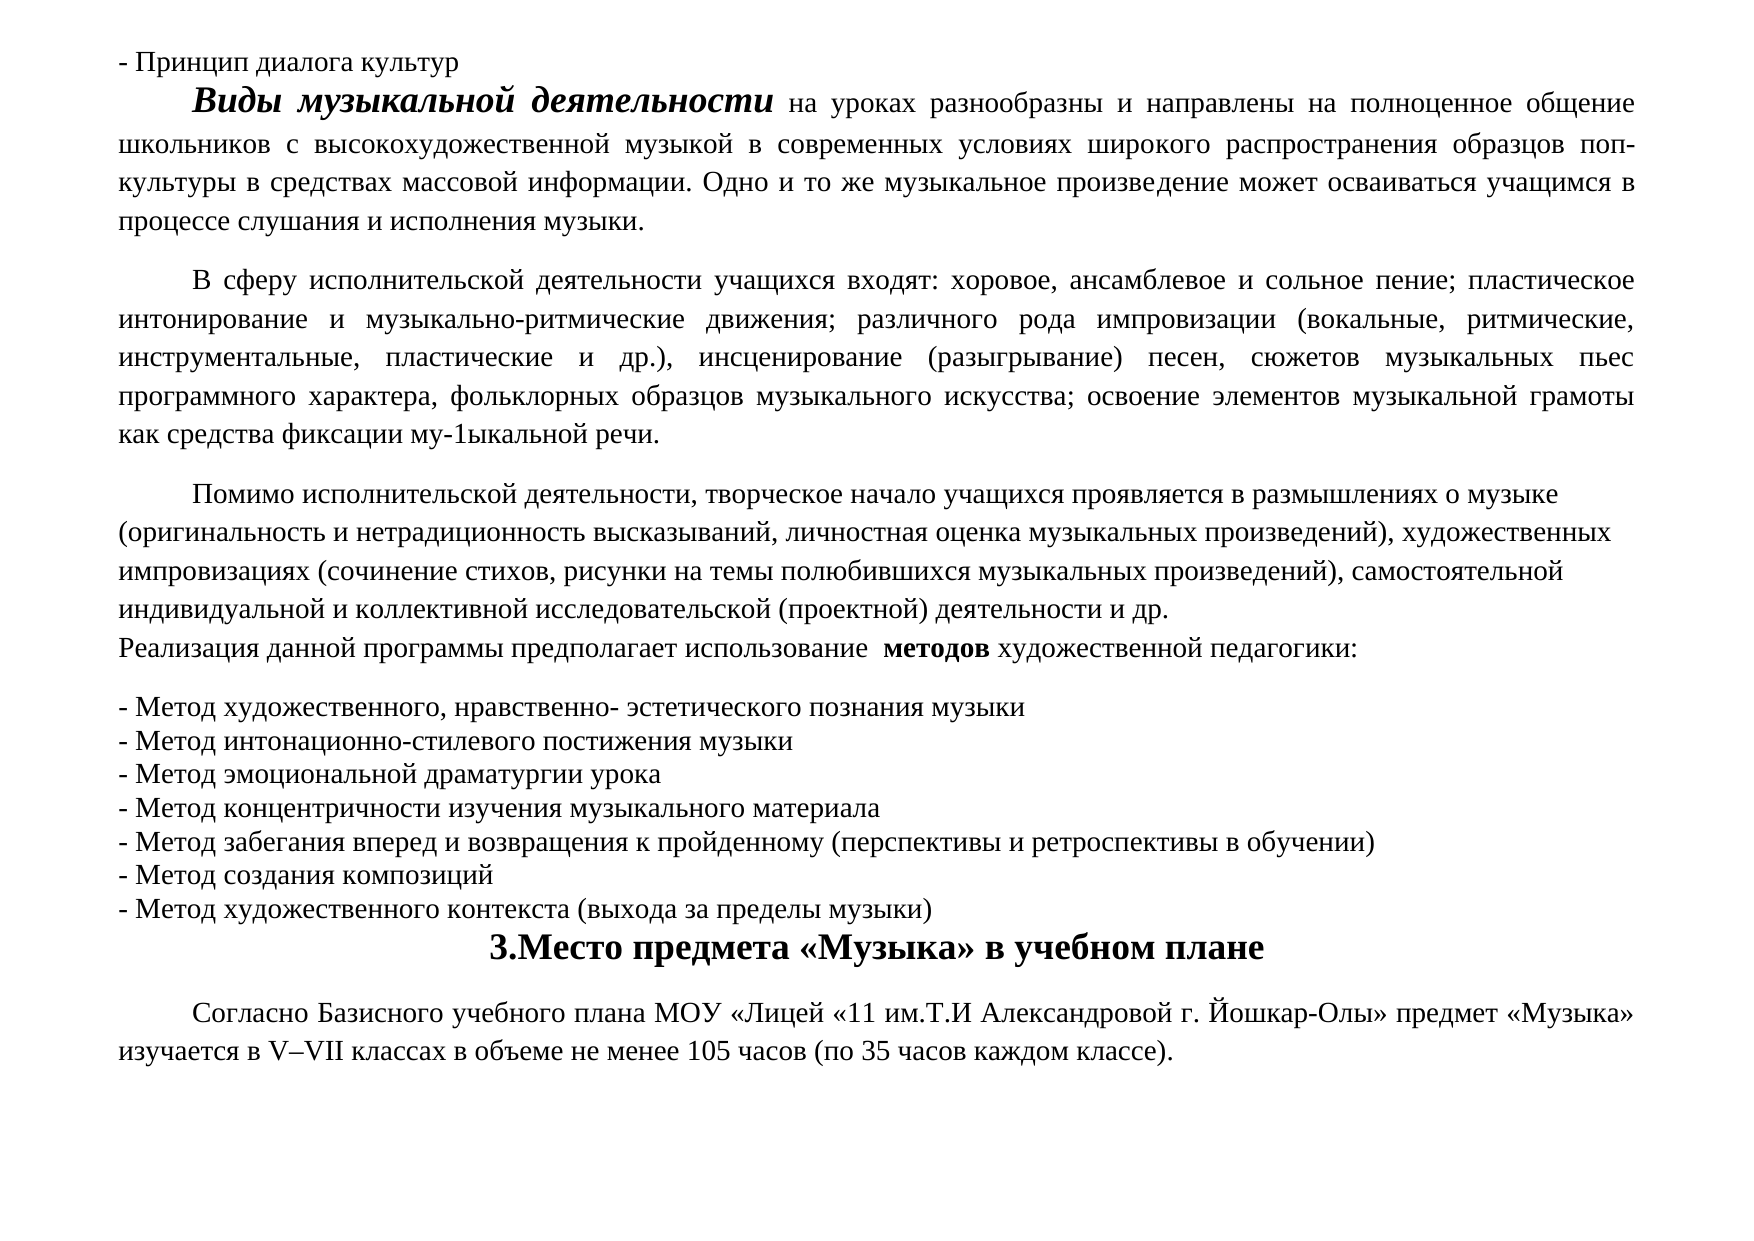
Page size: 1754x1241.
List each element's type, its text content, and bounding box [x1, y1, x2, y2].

text Виды музыкальной деятельности на уроках разнообразны и направлены на полноценное общение школьников с высокохудожественной музыкой в современных условиях широкого распространения образцов поп-культуры в средствах массовой информации. Одно и то же музыкальное произведение может осваиваться учащимся в процессе слушания и исполнения музыки. [118, 78, 1636, 237]
text Помимо исполнительской деятельности, творческое начало учащихся проявляется в размышлениях о музыке (оригинальность и нетрадиционность высказываний, личностная оценка музыкальных произведений), художественных импровизациях (сочинение стихов, рисунки на темы полюбившихся музыкальных произведений), самостоятельной индивидуальной и коллективной исследовательской (проектной) деятельности и др. Реализация данной программы предполагает использование методов художественной педагогики: [118, 476, 1636, 664]
text 3.Место предмета «Музыка» в учебном плане [118, 924, 1636, 967]
text - Метод эмоциональной драматургии урока [118, 757, 1636, 790]
text - Метод интонационно-стилевого постижения музыки [118, 723, 1636, 757]
text - Метод создания композиций [118, 857, 1636, 891]
text Согласно Базисного учебного плана МОУ «Лицей «11 им.Т.И Александровой г. Йошкар-Олы» предмет «Музыка» изучается в V–VII классах в объеме не менее 105 часов (по 35 часов каждом классе). [118, 995, 1636, 1067]
text - Принцип диалога культур [118, 44, 1636, 78]
text - Метод забегания вперед и возвращения к пройденному (перспективы и ретроспективы в обучении) [118, 824, 1636, 857]
text - Метод концентричности изучения музыкального материала [118, 790, 1636, 824]
text В сферу исполнительской деятельности учащихся входят: хоровое, ансамблевое и сольное пение; пластическое интонирование и музыкально-ритмические движения; различного рода импровизации (вокальные, ритмические, инструментальные, пластические и др.), инсценирование (разыгрывание) песен, сюжетов музыкальных пьес программного характера, фольклорных образцов музыкального искусства; освоение элементов музыкальной грамоты как средства фиксации му-1ыкальной речи. [118, 262, 1636, 450]
text - Метод художественного контекста (выхода за пределы музыки) [118, 891, 1636, 924]
text - Метод художественного, нравственно- эстетического познания музыки [118, 689, 1636, 723]
